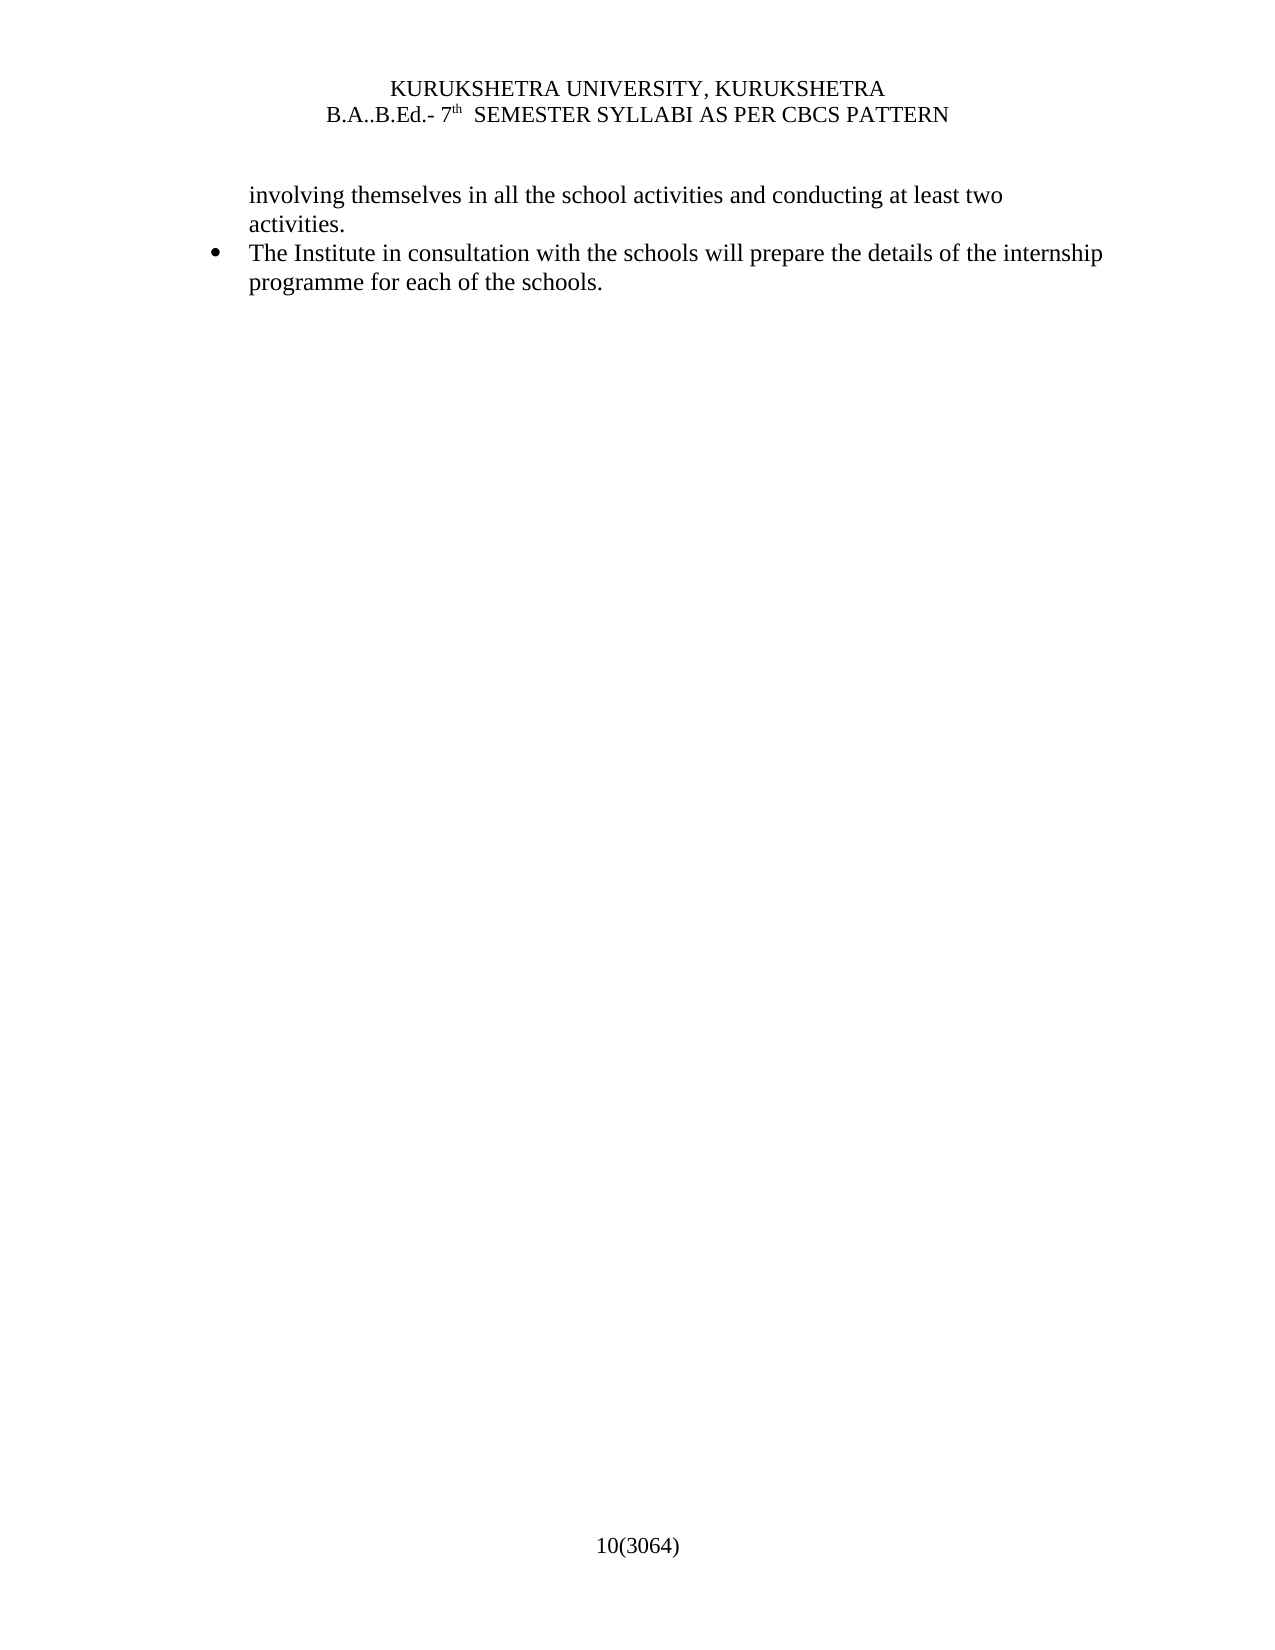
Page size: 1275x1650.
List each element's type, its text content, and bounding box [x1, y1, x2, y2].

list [211, 180, 1104, 238]
list The Institute in consultation with the schools will prepare the details of the internship programme for each of the schools. [211, 238, 1104, 295]
